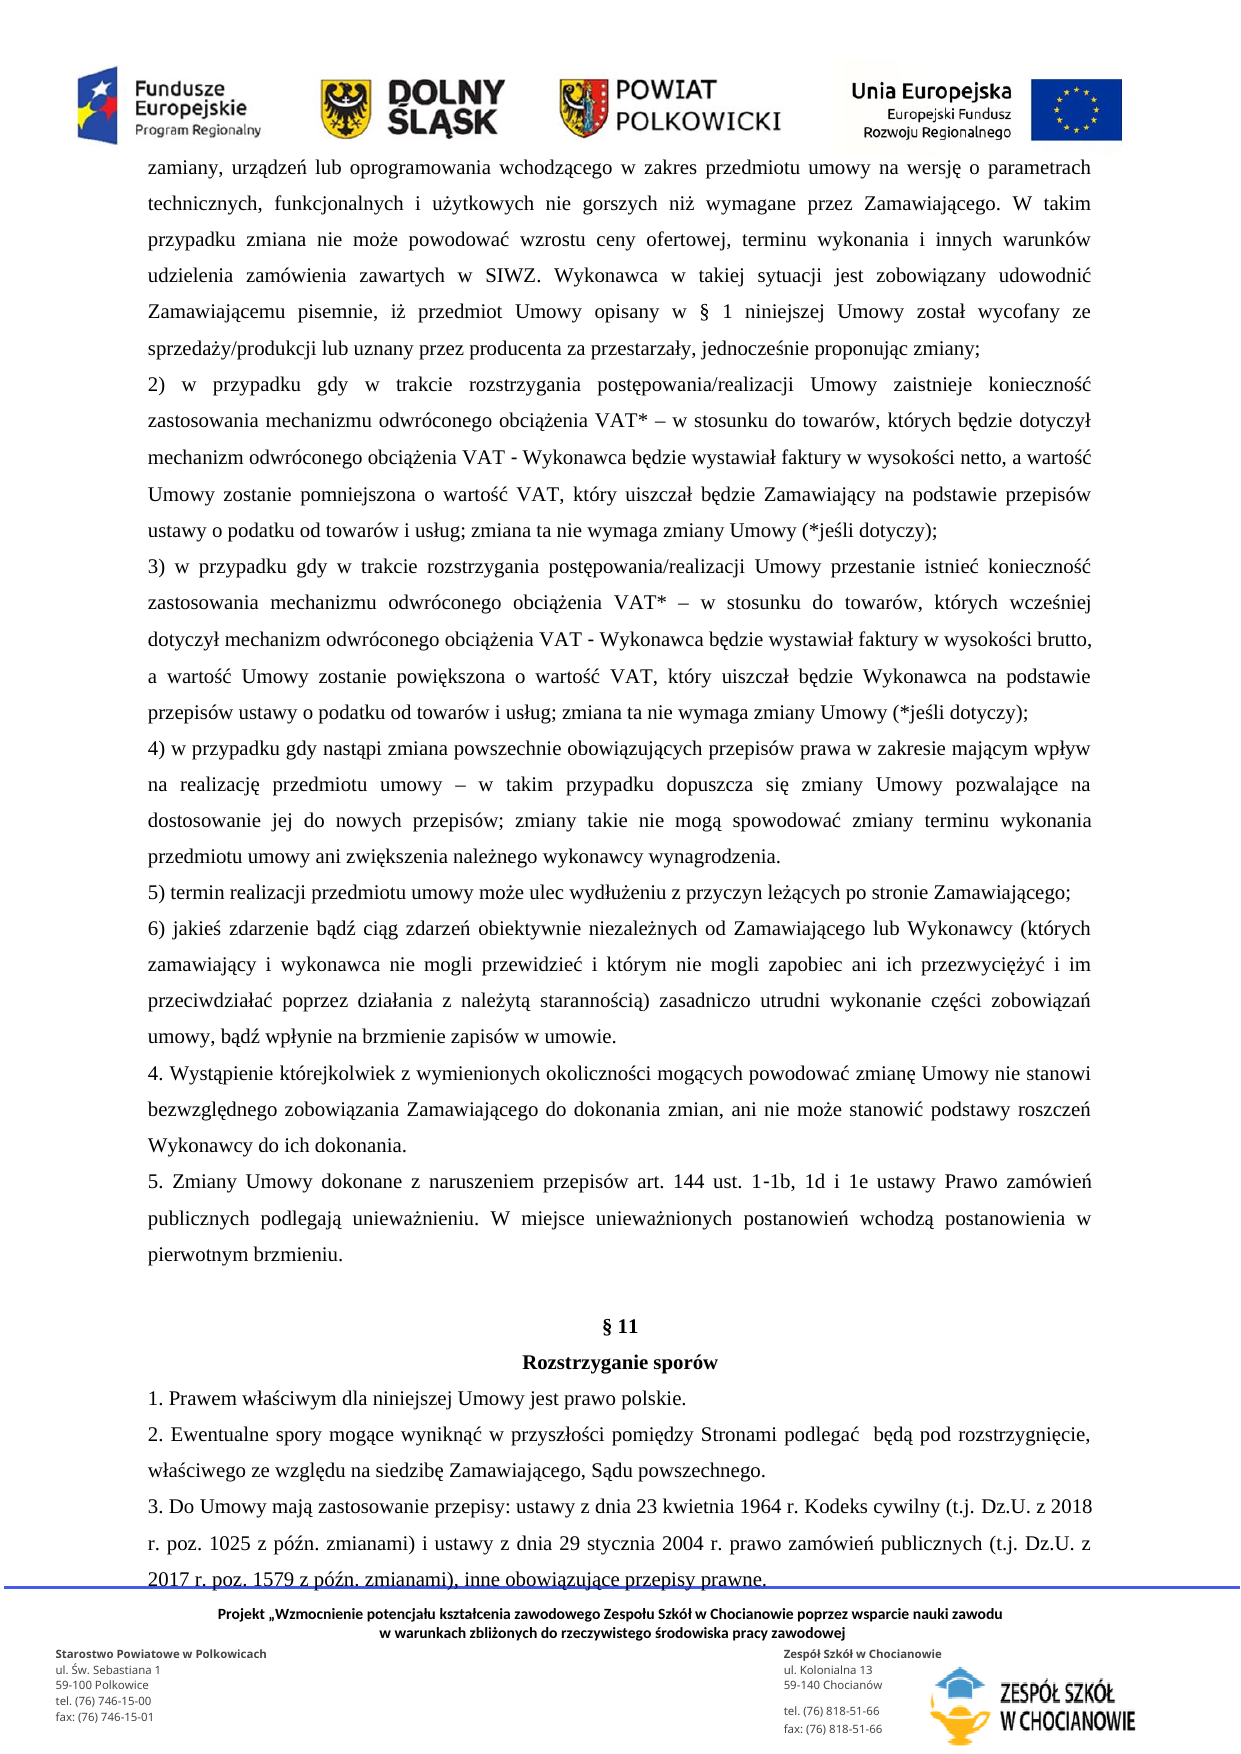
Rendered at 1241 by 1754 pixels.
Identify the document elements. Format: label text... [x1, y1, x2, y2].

text 3) w przypadku gdy w trakcie rozstrzygania postępowania/realizacji Umowy przestanie istnieć konieczność zastosowania mechanizmu odwróconego obciążenia VAT* – w stosunku do towarów, których wcześniej dotyczył mechanizm odwróconego obciążenia VAT ‐ Wykonawca będzie wystawiał faktury w wysokości brutto, a wartość Umowy zostanie powiększona o wartość VAT, który uiszczał będzie Wykonawca na podstawie przepisów ustawy o podatku od towarów i usług; zmiana ta nie wymaga zmiany Umowy (*jeśli dotyczy); [148, 554, 1092, 724]
picture [73, 59, 1127, 156]
text 2) w przypadku gdy w trakcie rozstrzygania postępowania/realizacji Umowy zaistnieje konieczność zastosowania mechanizmu odwróconego obciążenia VAT* – w stosunku do towarów, których będzie dotyczył mechanizm odwróconego obciążenia VAT ‐ Wykonawca będzie wystawiał faktury w wysokości netto, a wartość Umowy zostanie pomniejszona o wartość VAT, który uiszczał będzie Zamawiający na podstawie przepisów ustawy o podatku od towarów i usług; zmiana ta nie wymaga zmiany Umowy (*jeśli dotyczy); [148, 372, 1092, 542]
text Rozstrzyganie sporów [148, 1350, 1092, 1374]
text 3. Do Umowy mają zastosowanie przepisy: ustawy z dnia 23 kwietnia 1964 r. Kodeks cywilny (t.j. Dz.U. z 2018 r. poz. 1025 z późn. zmianami) i ustawy z dnia 29 stycznia 2004 r. prawo zamówień publicznych (t.j. Dz.U. z 2017 r. poz. 1579 z późn. zmianami), inne obowiązujące przepisy prawne. [148, 1494, 1092, 1591]
text 1. Prawem właściwym dla niniejszej Umowy jest prawo polskie. [148, 1386, 1092, 1410]
text 4) w przypadku gdy nastąpi zmiana powszechnie obowiązujących przepisów prawa w zakresie mającym wpływ na realizację przedmiotu umowy – w takim przypadku dopuszcza się zmiany Umowy pozwalające na dostosowanie jej do nowych przepisów; zmiany takie nie mogą spowodować zmiany terminu wykonania przedmiotu umowy ani zwiększenia należnego wykonawcy wynagrodzenia. [148, 736, 1092, 868]
text 6) jakieś zdarzenie bądź ciąg zdarzeń obiektywnie niezależnych od Zamawiającego lub Wykonawcy (których zamawiający i wykonawca nie mogli przewidzieć i którym nie mogli zapobiec ani ich przezwyciężyć i im przeciwdziałać poprzez działania z należytą starannością) zasadniczo utrudni wykonanie części zobowiązań umowy, bądź wpłynie na brzmienie zapisów w umowie. [148, 916, 1092, 1048]
text 5. Zmiany Umowy dokonane z naruszeniem przepisów art. 144 ust. 1‐1b, 1d i 1e ustawy Prawo zamówień publicznych podlegają unieważnieniu. W miejsce unieważnionych postanowień wchodzą postanowienia w pierwotnym brzmieniu. [148, 1169, 1092, 1266]
text 4. Wystąpienie którejkolwiek z wymienionych okoliczności mogących powodować zmianę Umowy nie stanowi bezwzględnego zobowiązania Zamawiającego do dokonania zmian, ani nie może stanowić podstawy roszczeń Wykonawcy do ich dokonania. [148, 1061, 1092, 1157]
text 5) termin realizacji przedmiotu umowy może ulec wydłużeniu z przyczyn leżących po stronie Zamawiającego; [148, 880, 1092, 904]
text § 11 [148, 1314, 1092, 1338]
text 2. Ewentualne spory mogące wyniknąć w przyszłości pomiędzy Stronami podlegać będą pod rozstrzygnięcie, właściwego ze względu na siedzibę Zamawiającego, Sądu powszechnego. [148, 1422, 1092, 1482]
